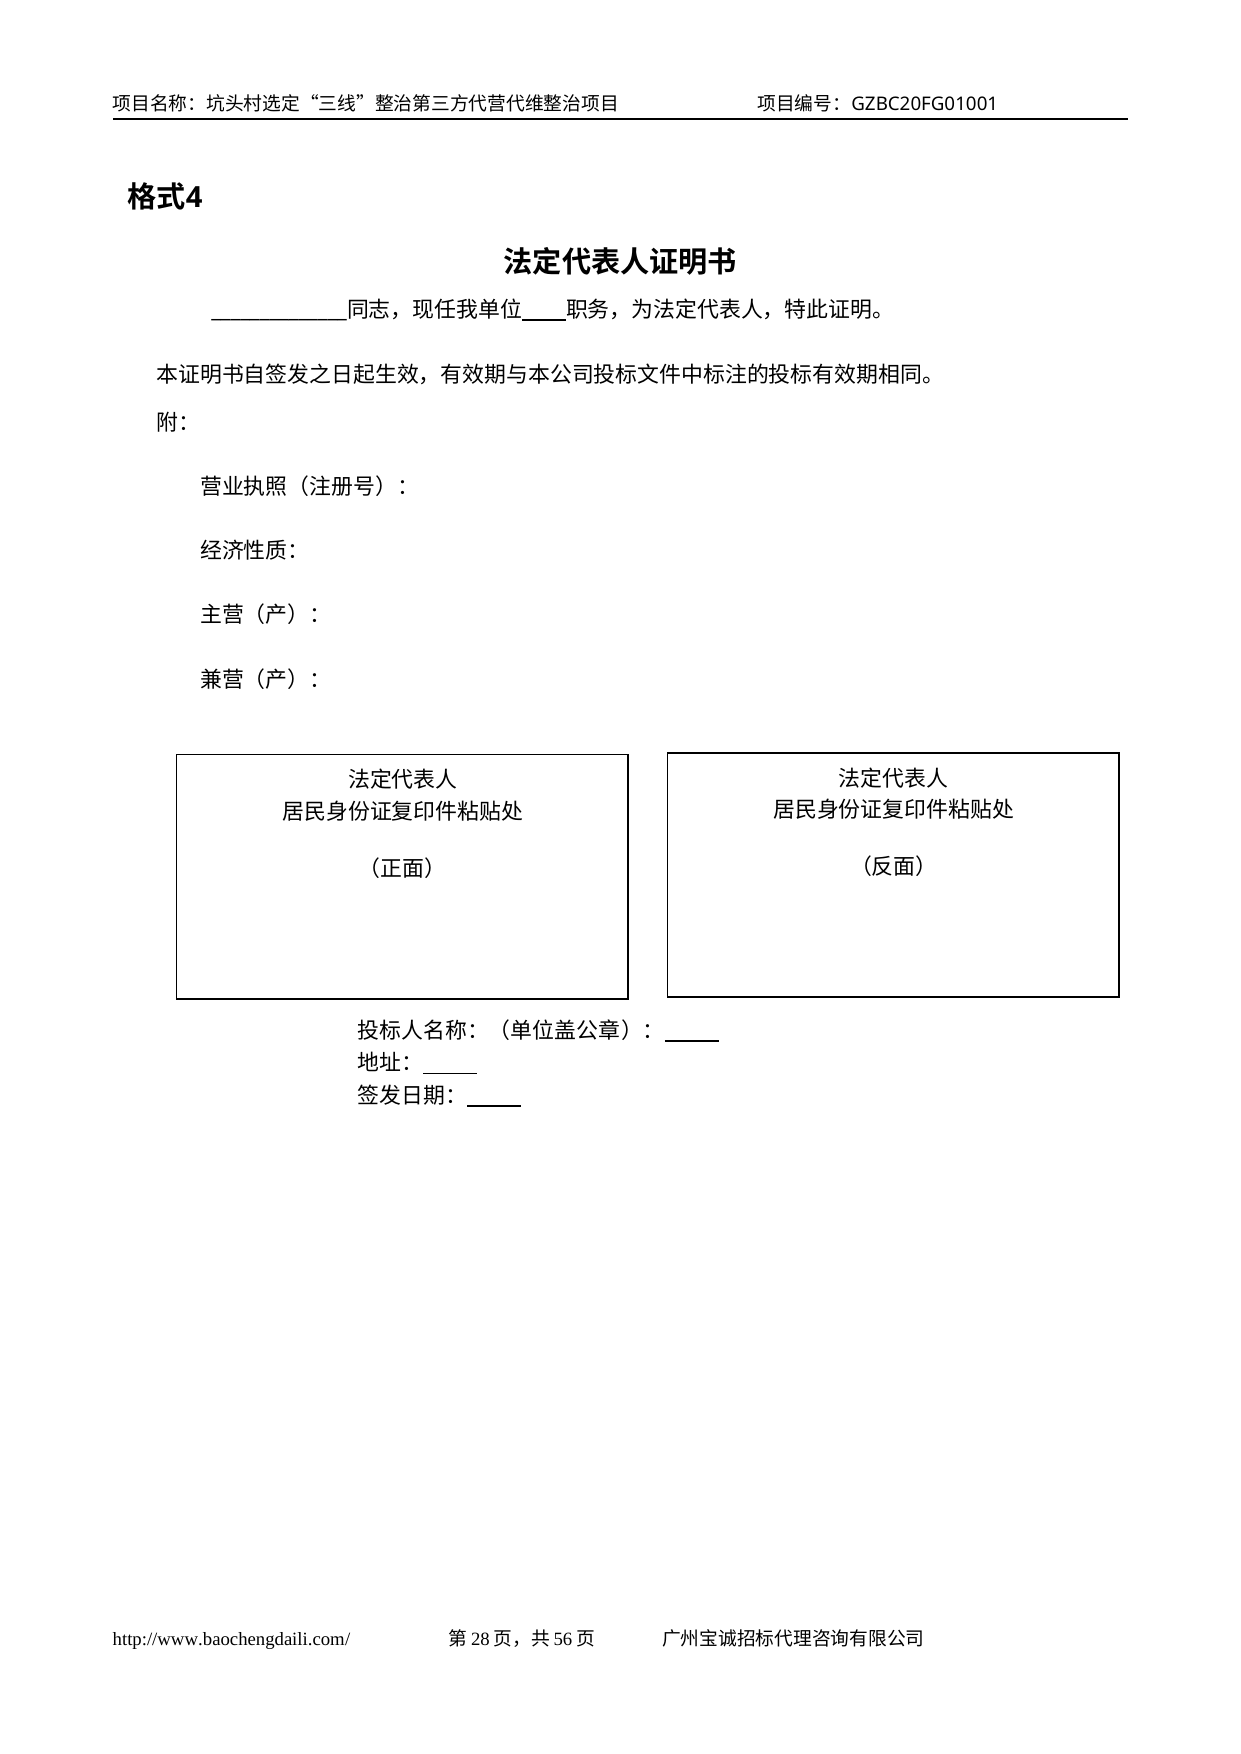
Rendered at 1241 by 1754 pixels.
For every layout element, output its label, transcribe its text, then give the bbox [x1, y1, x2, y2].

text 本证明书自签发之日起生效，有效期与本公司投标文件中标注的投标有效期相同。 [112, 356, 1128, 389]
text 投标人名称：（单位盖公章）： [112, 1012, 1128, 1045]
text 法定代表人证明书 [112, 227, 1128, 292]
text 营业执照（注册号）： [112, 469, 1128, 501]
text 兼营（产）： [112, 661, 1128, 694]
text 主营（产）： [112, 597, 1128, 629]
text 签发日期： [112, 1077, 1128, 1110]
text 地址： [112, 1045, 1128, 1077]
text 附： [112, 404, 1128, 437]
text ______________同志，现任我单位 职务，为法定代表人，特此证明。 [112, 292, 1128, 324]
text 经济性质： [112, 533, 1128, 565]
